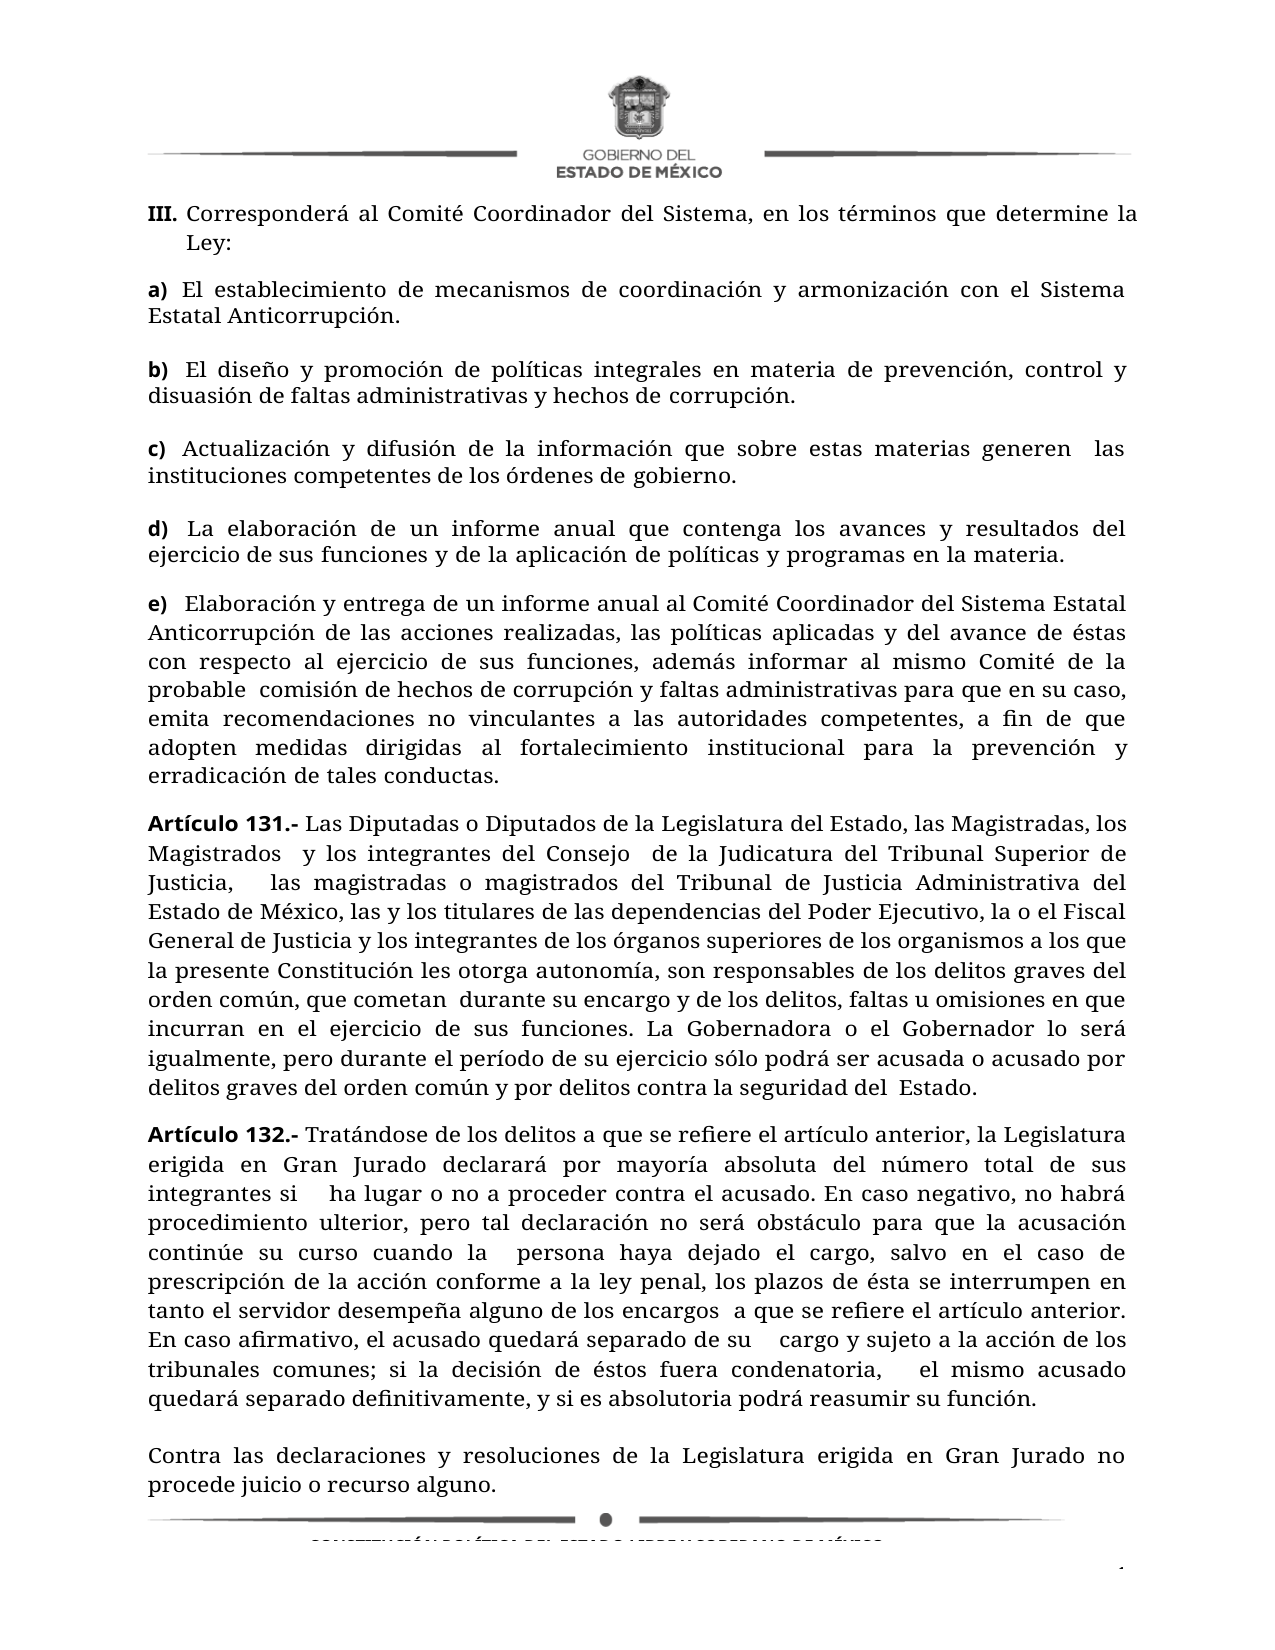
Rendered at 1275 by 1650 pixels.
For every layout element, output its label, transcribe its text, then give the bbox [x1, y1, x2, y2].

picture [147, 1513, 1065, 1527]
text Contra las declaraciones y resoluciones de la Legislatura erigida en Gran Jurado no procede juicio o recurso alguno. [148, 1441, 1127, 1499]
list La elaboración de un informe anual que contenga los avances y resultados del ejercicio de sus funciones y de la aplicación de políticas y programas en la materia. [148, 515, 1128, 569]
text Artículo 131.- Las Diputadas o Diputados de la Legislatura del Estado, las Magistradas, los Magistrados y los integrantes del Consejo de la Judicatura del Tribunal Superior de Justicia, las magistradas o magistrados del Tribunal de Justicia Administrativa del Estado de México, las y los titulares de las dependencias del Poder Ejecutivo, la o el Fiscal General de Justicia y los integrantes de los órganos superiores de los organismos a los que la presente Constitución les otorga autonomía, son responsables de los delitos graves del orden común, que cometan durante su encargo y de los delitos, faltas u omisiones en que incurran en el ejercicio de sus funciones. La Gobernadora o el Gobernador lo será igualmente, pero durante el período de su ejercicio sólo podrá ser acusada o acusado por delitos graves del orden común y por delitos contra la seguridad del Estado. [148, 809, 1128, 1101]
list Elaboración y entrega de un informe anual al Comité Coordinador del Sistema Estatal Anticorrupción de las acciones realizadas, las políticas aplicadas y del avance de éstas con respecto al ejercicio de sus funciones, además informar al mismo Comité de la probable comisión de hechos de corrupción y faltas administrativas para que en su caso, emita recomendaciones no vinculantes a las autoridades competentes, a fin de que adopten medidas dirigidas al fortalecimiento institucional para la prevención y erradicación de tales conductas. [148, 589, 1128, 790]
list Actualización y difusión de la información que sobre estas materias generen las instituciones competentes de los órdenes de gobierno. [148, 435, 1127, 489]
picture [147, 75, 1132, 178]
text Artículo 132.- Tratándose de los delitos a que se refiere el artículo anterior, la Legislatura erigida en Gran Jurado declarará por mayoría absoluta del número total de sus integrantes si ha lugar o no a proceder contra el acusado. En caso negativo, no habrá procedimiento ulterior, pero tal declaración no será obstáculo para que la acusación continúe su curso cuando la persona haya dejado el cargo, salvo en el caso de prescripción de la acción conforme a la ley penal, los plazos de ésta se interrumpen en tanto el servidor desempeña alguno de los encargos a que se refiere el artículo anterior. En caso afirmativo, el acusado quedará separado de su cargo y sujeto a la acción de los tribunales comunes; si la decisión de éstos fuera condenatoria, el mismo acusado quedará separado definitivamente, y si es absolutoria podrá reasumir su función. [148, 1121, 1128, 1412]
list Corresponderá al Comité Coordinador del Sistema, en los términos que determine la Ley: [148, 199, 1139, 256]
list El diseño y promoción de políticas integrales en materia de prevención, control y disuasión de faltas administrativas y hechos de corrupción. [148, 356, 1128, 409]
list El establecimiento de mecanismos de coordinación y armonización con el Sistema Estatal Anticorrupción. [148, 276, 1127, 330]
